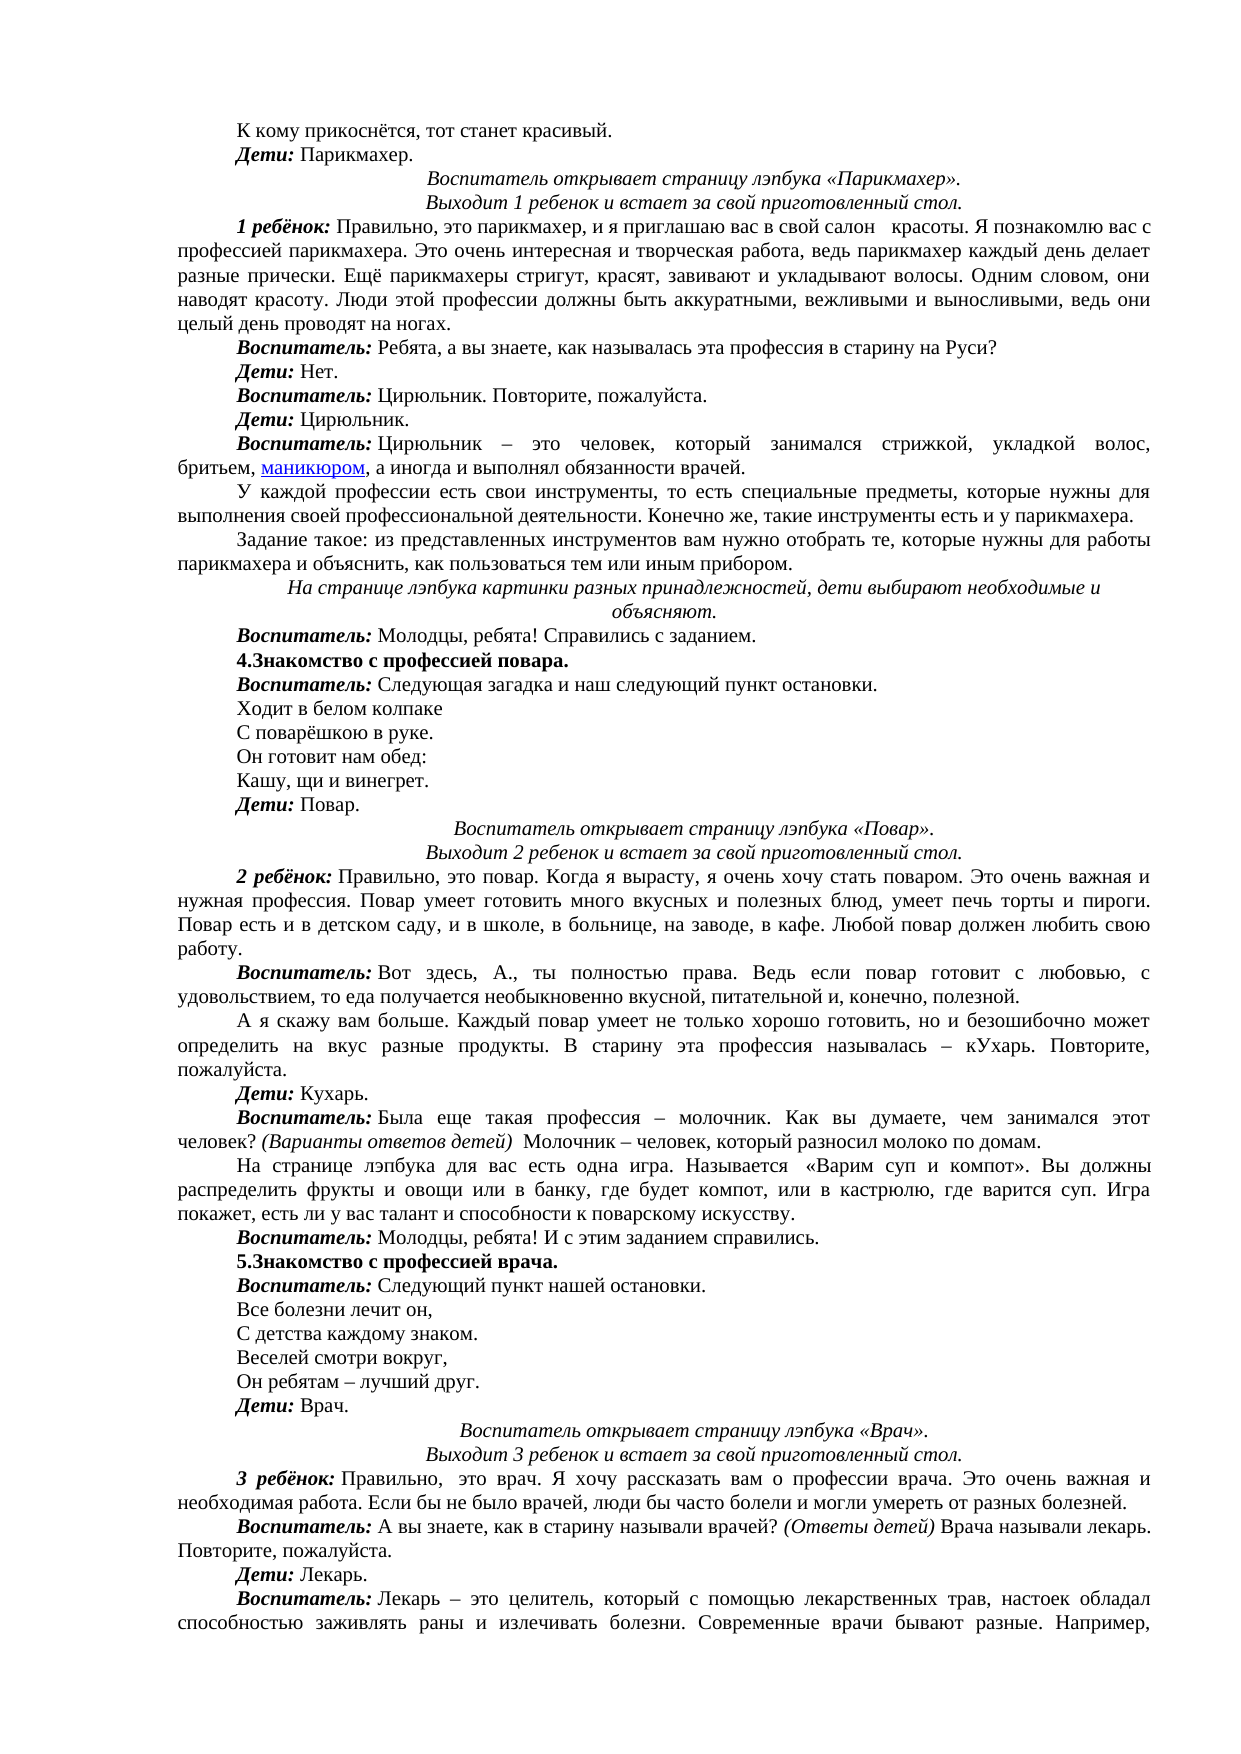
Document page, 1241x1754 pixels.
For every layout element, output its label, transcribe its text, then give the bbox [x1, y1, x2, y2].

text Дети: Цирюльник. [177, 407, 1152, 431]
text Воспитатель: Цирюльник – это человек, который занимался стрижкой, укладкой волос, бритьем, маникюром, а иногда и выполнял обязанности врачей. [177, 431, 1152, 479]
text Воспитатель открывает страницу лэпбука «Врач». [177, 1417, 1152, 1442]
text 2 ребёнок: Правильно, это повар. Когда я вырасту, я очень хочу стать поваром. Это очень важная и нужная профессия. Повар умеет готовить много вкусных и полезных блюд, умеет печь торты и пироги. Повар есть и в детском саду, и в школе, в больнице, на заводе, в кафе. Любой повар должен любить свою работу. [177, 864, 1152, 960]
text Он ребятам – лучший друг. [177, 1369, 1152, 1393]
text Воспитатель: Следующая загадка и наш следующий пункт остановки. [177, 672, 1152, 696]
text Воспитатель: Цирюльник. Повторите, пожалуйста. [177, 383, 1152, 407]
text На странице лэпбука картинки разных принадлежностей, дети выбирают необходимые и объясняют. [177, 575, 1152, 623]
text Дети: Парикмахер. [177, 142, 1152, 166]
text 5.Знакомство с профессией врача. [177, 1249, 1152, 1273]
text Выходит 2 ребенок и встает за свой приготовленный стол. [177, 840, 1152, 864]
text Выходит 1 ребенок и встает за свой приготовленный стол. [177, 190, 1152, 214]
text Веселей смотри вокруг, [177, 1345, 1152, 1369]
text Ходит в белом колпаке [177, 696, 1152, 720]
text Дети: Нет. [177, 359, 1152, 383]
text Задание такое: из представленных инструментов вам нужно отобрать те, которые нужны для работы парикмахера и объяснить, как пользоваться тем или иным прибором. [177, 527, 1152, 575]
text 1 ребёнок: Правильно, это парикмахер, и я приглашаю вас в свой салон красоты. Я познакомлю вас с профессией парикмахера. Это очень интересная и творческая работа, ведь парикмахер каждый день делает разные прически. Ещё парикмахеры стригут, красят, завивают и укладывают волосы. Одним словом, они наводят красоту. Люди этой профессии должны быть аккуратными, вежливыми и выносливыми, ведь они целый день проводят на ногах. [177, 214, 1152, 335]
text Воспитатель открывает страницу лэпбука «Парикмахер». [177, 166, 1152, 190]
text Воспитатель: Вот здесь, А., ты полностью права. Ведь если повар готовит с любовью, с удовольствием, то еда получается необыкновенно вкусной, питательной и, конечно, полезной. [177, 960, 1152, 1008]
text Дети: Повар. [177, 792, 1152, 816]
text Воспитатель открывает страницу лэпбука «Повар». [177, 816, 1152, 840]
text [177, 1586, 1152, 1634]
text 4.Знакомство с профессией повара. [177, 647, 1152, 672]
text С поварёшкою в руке. [177, 720, 1152, 744]
text С детства каждому знаком. [177, 1321, 1152, 1345]
text На странице лэпбука для вас есть одна игра. Называется «Варим суп и компот». Вы должны распределить фрукты и овощи или в банку, где будет компот, или в кастрюлю, где варится суп. Игра покажет, есть ли у вас талант и способности к поварскому искусству. [177, 1153, 1152, 1225]
text Воспитатель: Молодцы, ребята! И с этим заданием справились. [177, 1225, 1152, 1249]
text Он готовит нам обед: [177, 744, 1152, 768]
text Дети: Лекарь. [177, 1562, 1152, 1586]
text Кашу, щи и винегрет. [177, 768, 1152, 792]
text Воспитатель: Была еще такая профессия – молочник. Как вы думаете, чем занимался этот человек? (Варианты ответов детей) Молочник – человек, который разносил молоко по домам. [177, 1105, 1152, 1153]
text У каждой профессии есть свои инструменты, то есть специальные предметы, которые нужны для выполнения своей профессиональной деятельности. Конечно же, такие инструменты есть и у парикмахера. [177, 479, 1152, 527]
text Выходит 3 ребенок и встает за свой приготовленный стол. [177, 1442, 1152, 1466]
text Дети: Врач. [177, 1393, 1152, 1417]
text Воспитатель: Следующий пункт нашей остановки. [177, 1273, 1152, 1297]
text Воспитатель: Ребята, а вы знаете, как называлась эта профессия в старину на Руси? [177, 335, 1152, 359]
text Воспитатель: Молодцы, ребята! Справились с заданием. [177, 623, 1152, 647]
text Дети: Кухарь. [177, 1081, 1152, 1105]
text А я скажу вам больше. Каждый повар умеет не только хорошо готовить, но и безошибочно может определить на вкус разные продукты. В старину эта профессия называлась – кУхарь. Повторите, пожалуйста. [177, 1008, 1152, 1081]
text 3 ребёнок: Правильно, это врач. Я хочу рассказать вам о профессии врача. Это очень важная и необходимая работа. Если бы не было врачей, люди бы часто болели и могли умереть от разных болезней. [177, 1466, 1152, 1514]
text К кому прикоснётся, тот станет красивый. [177, 118, 1152, 142]
text Все болезни лечит он, [177, 1297, 1152, 1321]
text Воспитатель: А вы знаете, как в старину называли врачей? (Ответы детей) Врача называли лекарь. Повторите, пожалуйста. [177, 1514, 1152, 1562]
